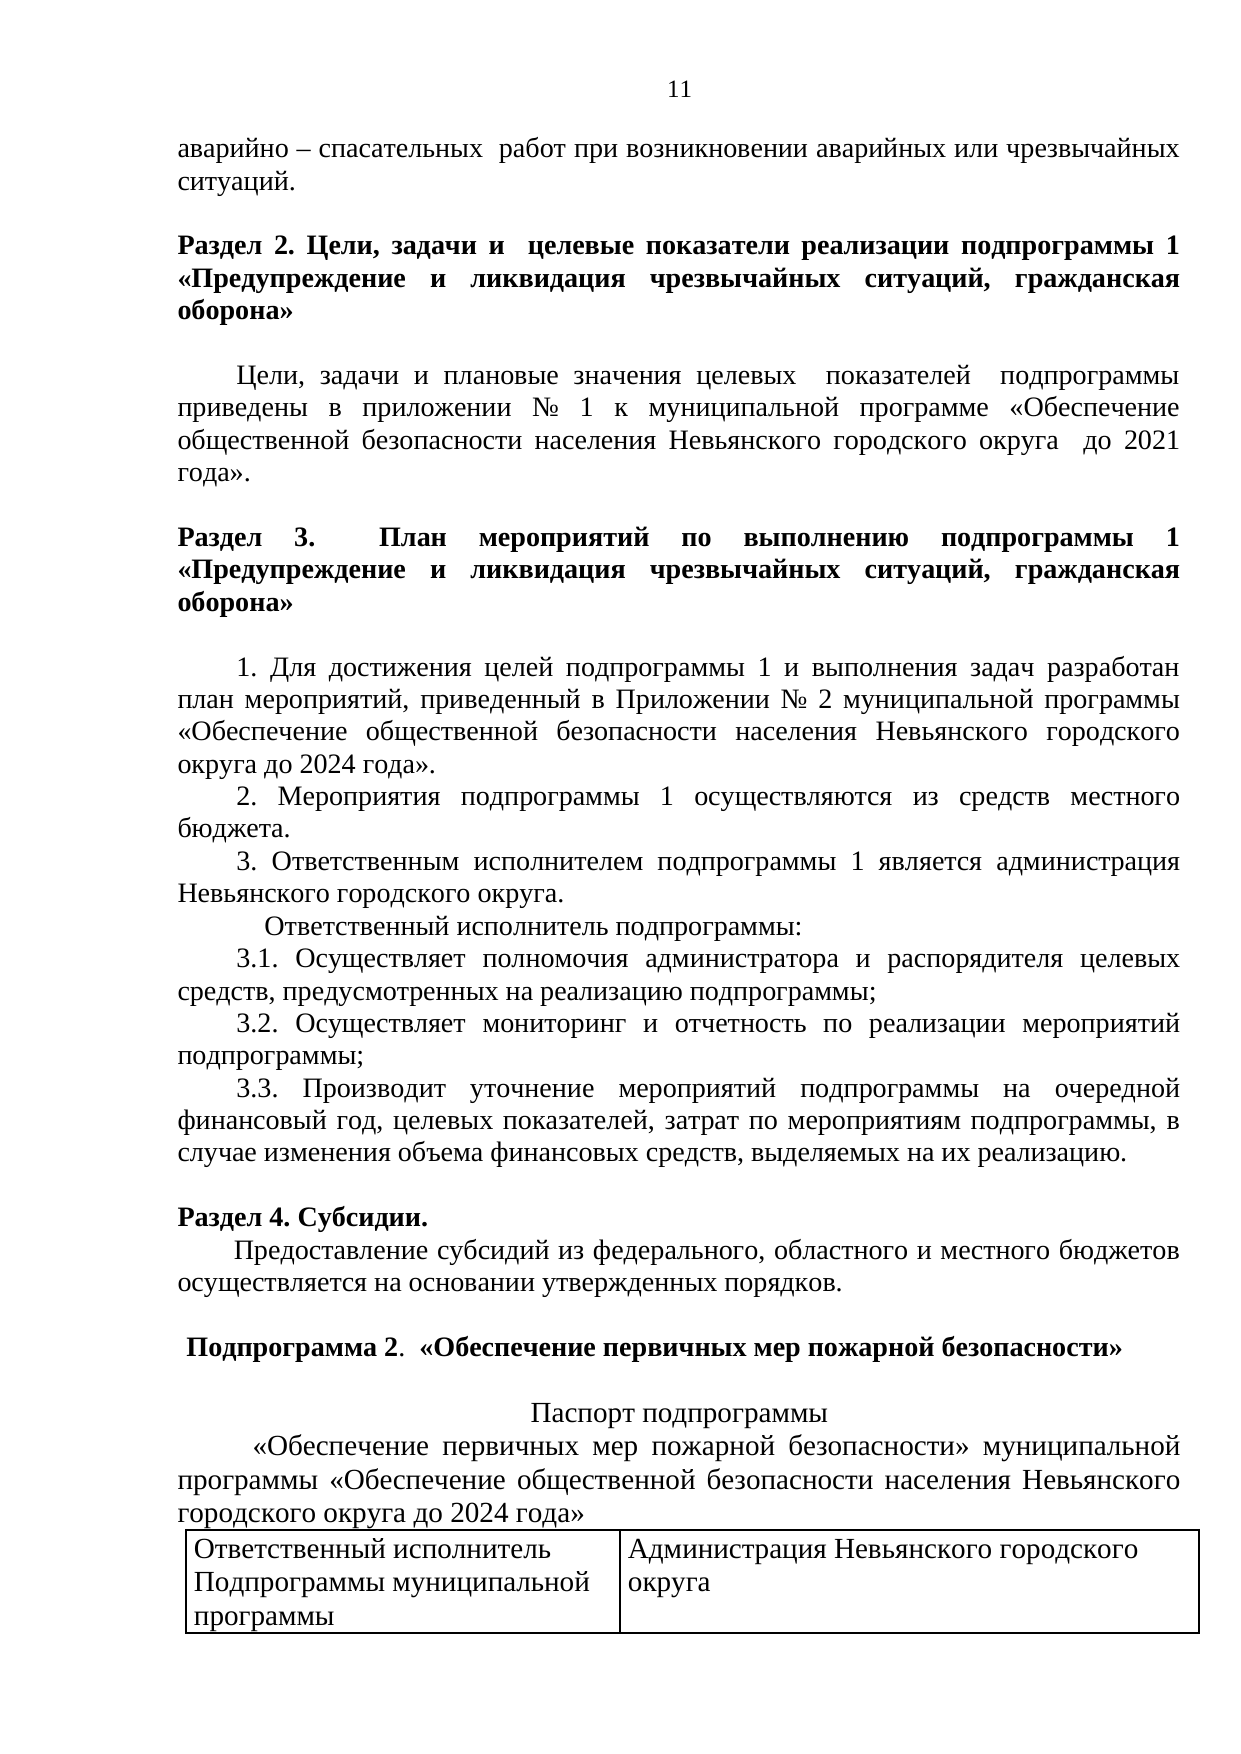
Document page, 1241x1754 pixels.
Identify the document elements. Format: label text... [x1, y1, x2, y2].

text «Обеспечение первичных мер пожарной безопасности» муниципальной программы «Обеспечение общественной безопасности населения Невьянского городского округа до 2024 года» [177, 1428, 1181, 1529]
text Раздел 3. План мероприятий по выполнению подпрограммы 1 «Предупреждение и ликвидация чрезвычайных ситуаций, гражданская оборона» [177, 520, 1181, 617]
text 3. Ответственным исполнителем подпрограммы 1 является администрация Невьянского городского округа. [177, 844, 1181, 909]
text 2. Мероприятия подпрограммы 1 осуществляются из средств местного бюджета. [177, 779, 1181, 844]
text 3.3. Производит уточнение мероприятий подпрограммы на очередной финансовый год, целевых показателей, затрат по мероприятиям подпрограммы, в случае изменения объема финансовых средств, выделяемых на их реализацию. [177, 1071, 1181, 1168]
table_header Администрация Невьянского городского округа [621, 1531, 1198, 1632]
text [177, 131, 1181, 196]
text Раздел 4. Субсидии. [177, 1200, 1181, 1233]
text Цели, задачи и плановые значения целевых показателей подпрограммы приведены в приложении № 1 к муниципальной программе «Обеспечение общественной безопасности населения Невьянского городского округа до 2021 года». [177, 358, 1181, 488]
text Паспорт подпрограммы [177, 1395, 1181, 1428]
table_header Ответственный исполнитель Подпрограммы муниципальной программы [187, 1531, 619, 1632]
text 3.2. Осуществляет мониторинг и отчетность по реализации мероприятий подпрограммы; [177, 1006, 1181, 1071]
text 1. Для достижения целей подпрограммы 1 и выполнения задач разработан план мероприятий, приведенный в Приложении № 2 муниципальной программы «Обеспечение общественной безопасности населения Невьянского городского округа до 2024 года». [177, 649, 1181, 779]
text Предоставление субсидий из федерального, областного и местного бюджетов осуществляется на основании утвержденных порядков. [177, 1233, 1181, 1297]
text 3.1. Осуществляет полномочия администратора и распорядителя целевых средств, предусмотренных на реализацию подпрограммы; [177, 941, 1181, 1006]
text Ответственный исполнитель подпрограммы: [177, 909, 1181, 941]
text Раздел 2. Цели, задачи и целевые показатели реализации подпрограммы 1 «Предупреждение и ликвидация чрезвычайных ситуаций, гражданская оборона» [177, 228, 1181, 326]
text Подпрограмма 2. «Обеспечение первичных мер пожарной безопасности» [186, 1330, 1173, 1362]
